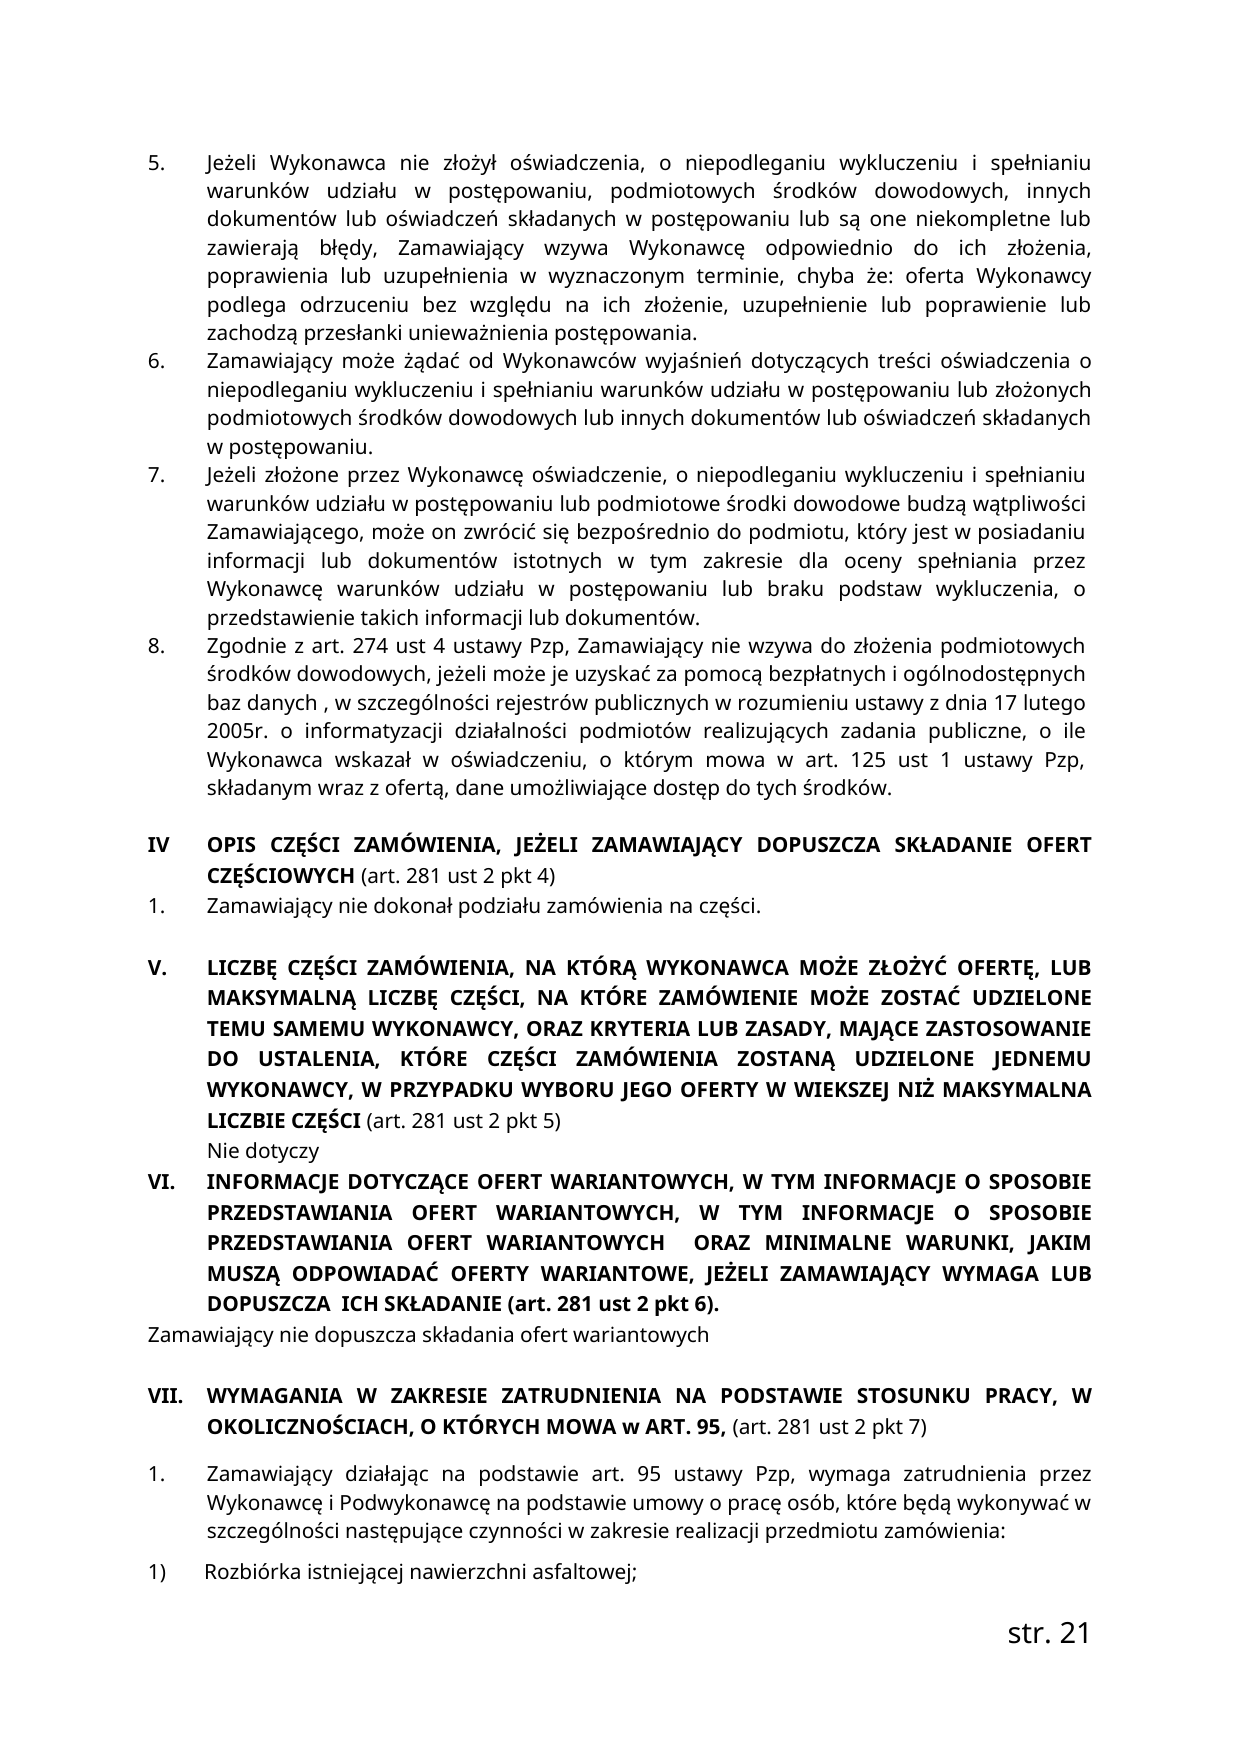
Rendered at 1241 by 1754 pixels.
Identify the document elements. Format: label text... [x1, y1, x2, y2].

list Zamawiający nie dopuszcza składania ofert wariantowych [148, 1320, 1093, 1348]
list IV OPIS CZĘŚCI ZAMÓWIENIA, JEŻELI ZAMAWIAJĄCY DOPUSZCZA SKŁADANIE OFERT CZĘŚCIOWYCH (art. 281 ust 2 pkt 4) [148, 830, 1093, 889]
text 6. Zamawiający może żądać od Wykonawców wyjaśnień dotyczących treści oświadczenia o niepodleganiu wykluczeniu i spełnianiu warunków udziału w postępowaniu lub złożonych podmiotowych środków dowodowych lub innych dokumentów lub oświadczeń składanych w postępowaniu. [148, 347, 1093, 460]
list INFORMACJE DOTYCZĄCE OFERT WARIANTOWYCH, W TYM INFORMACJE O SPOSOBIE PRZEDSTAWIANIA OFERT WARIANTOWYCH, W TYM INFORMACJE O SPOSOBIE PRZEDSTAWIANIA OFERT WARIANTOWYCH ORAZ MINIMALNE WARUNKI, JAKIM MUSZĄ ODPOWIADAĆ OFERTY WARIANTOWE, JEŻELI ZAMAWIAJĄCY WYMAGA LUB DOPUSZCZA ICH SKŁADANIE (art. 281 ust 2 pkt 6). [148, 1167, 1093, 1318]
list WYMAGANIA W ZAKRESIE ZATRUDNIENIA NA PODSTAWIE STOSUNKU PRACY, W OKOLICZNOŚCIACH, O KTÓRYCH MOWA w ART. 95, (art. 281 ust 2 pkt 7) [148, 1381, 1093, 1440]
list Zamawiający nie dokonał podziału zamówienia na części. [148, 891, 1093, 920]
list Nie dotyczy [207, 1136, 1093, 1165]
list LICZBĘ CZĘŚCI ZAMÓWIENIA, NA KTÓRĄ WYKONAWCA MOŻE ZŁOŻYĆ OFERTĘ, LUB MAKSYMALNĄ LICZBĘ CZĘŚCI, NA KTÓRE ZAMÓWIENIE MOŻE ZOSTAĆ UDZIELONE TEMU SAMEMU WYKONAWCY, ORAZ KRYTERIA LUB ZASADY, MAJĄCE ZASTOSOWANIE DO USTALENIA, KTÓRE CZĘŚCI ZAMÓWIENIA ZOSTANĄ UDZIELONE JEDNEMU WYKONAWCY, W PRZYPADKU WYBORU JEGO OFERTY W WIEKSZEJ NIŻ MAKSYMALNA LICZBIE CZĘŚCI (art. 281 ust 2 pkt 5) [148, 953, 1093, 1134]
text 1) Rozbiórka istniejącej nawierzchni asfaltowej; [148, 1557, 1093, 1586]
list Zgodnie z art. 274 ust 4 ustawy Pzp, Zamawiający nie wzywa do złożenia podmiotowych środków dowodowych, jeżeli może je uzyskać za pomocą bezpłatnych i ogólnodostępnych baz danych , w szczególności rejestrów publicznych w rozumieniu ustawy z dnia 17 lutego 2005r. o informatyzacji działalności podmiotów realizujących zadania publiczne, o ile Wykonawca wskazał w oświadczeniu, o którym mowa w art. 125 ust 1 ustawy Pzp, składanym wraz z ofertą, dane umożliwiające dostęp do tych środków. [148, 631, 1087, 802]
text 5. Jeżeli Wykonawca nie złożył oświadczenia, o niepodleganiu wykluczeniu i spełnianiu warunków udziału w postępowaniu, podmiotowych środków dowodowych, innych dokumentów lub oświadczeń składanych w postępowaniu lub są one niekompletne lub zawierają błędy, Zamawiający wzywa Wykonawcę odpowiednio do ich złożenia, poprawienia lub uzupełnienia w wyznaczonym terminie, chyba że: oferta Wykonawcy podlega odrzuceniu bez względu na ich złożenie, uzupełnienie lub poprawienie lub zachodzą przesłanki unieważnienia postępowania. [148, 148, 1093, 347]
text 1. Zamawiający działając na podstawie art. 95 ustawy Pzp, wymaga zatrudnienia przez Wykonawcę i Podwykonawcę na podstawie umowy o pracę osób, które będą wykonywać w szczególności następujące czynności w zakresie realizacji przedmiotu zamówienia: [148, 1459, 1093, 1544]
list Jeżeli złożone przez Wykonawcę oświadczenie, o niepodleganiu wykluczeniu i spełnianiu warunków udziału w postępowaniu lub podmiotowe środki dowodowe budzą wątpliwości Zamawiającego, może on zwrócić się bezpośrednio do podmiotu, który jest w posiadaniu informacji lub dokumentów istotnych w tym zakresie dla oceny spełniania przez Wykonawcę warunków udziału w postępowaniu lub braku podstaw wykluczenia, o przedstawienie takich informacji lub dokumentów. [148, 460, 1087, 631]
